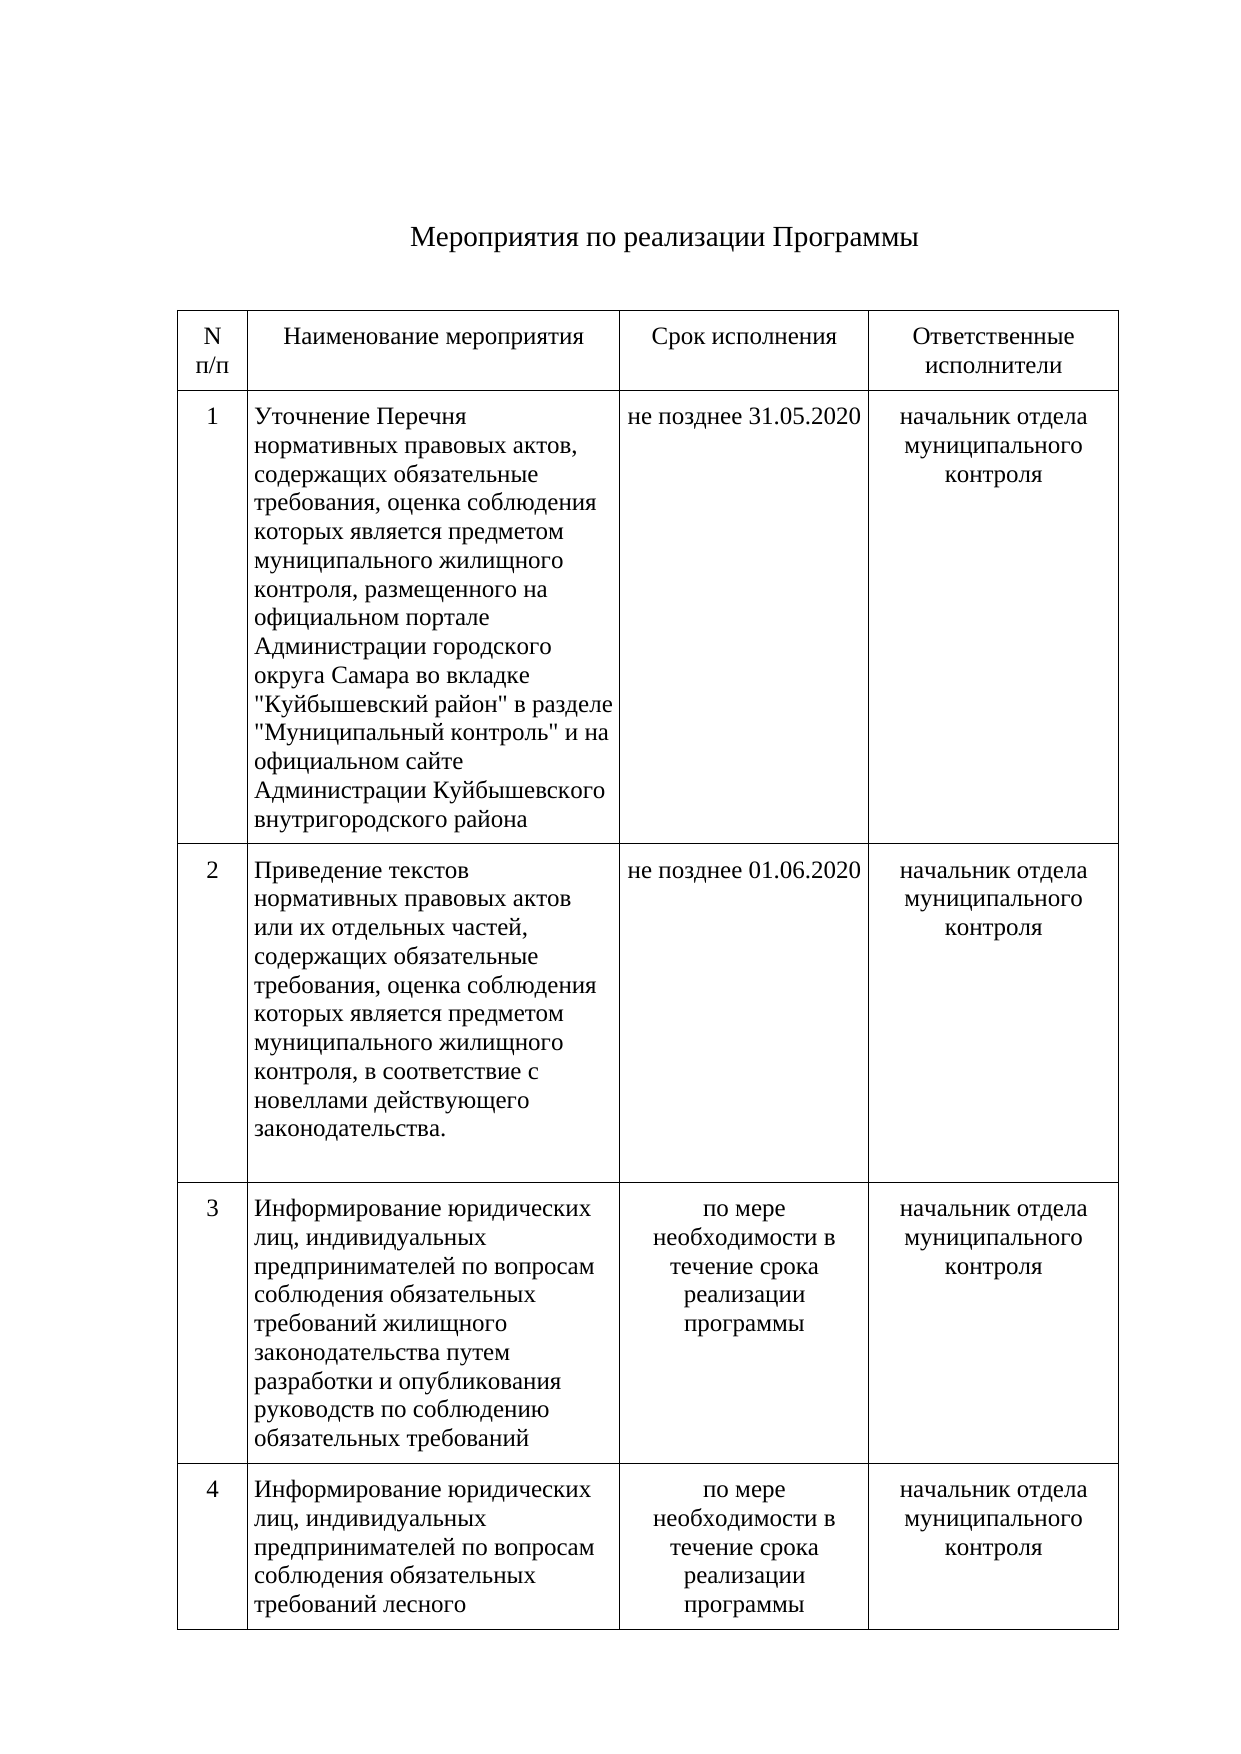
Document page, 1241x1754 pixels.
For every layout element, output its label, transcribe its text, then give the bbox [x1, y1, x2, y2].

table_cell по мере необходимости в течение срока реализации программы [620, 1183, 868, 1463]
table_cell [869, 1464, 1118, 1629]
table_header Наименование мероприятия [248, 311, 619, 389]
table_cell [248, 1464, 619, 1629]
table_cell Информирование юридических лиц, индивидуальных предпринимателей по вопросам соблюдения обязательных требований жилищного законодательства путем разработки и опубликования руководств по соблюдению обязательных требований [248, 1183, 619, 1463]
table_cell 3 [178, 1183, 247, 1463]
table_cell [620, 1464, 868, 1629]
table_cell 2 [178, 844, 247, 1182]
table_header N п/п [178, 311, 247, 389]
table_cell начальник отдела муниципального контроля [869, 1183, 1118, 1463]
table_cell Уточнение Перечня нормативных правовых актов, содержащих обязательные требования, оценка соблюдения которых является предметом муниципального жилищного контроля, размещенного на официальном портале Администрации городского округа Самара во вкладке "Куйбышевский район" в разделе "Муниципальный контроль" и на официальном сайте Администрации Куйбышевского внутригородского района [248, 391, 619, 843]
table_header Ответственные исполнители [869, 311, 1118, 389]
table_cell начальник отдела муниципального контроля [869, 844, 1118, 1182]
text Мероприятия по реализации Программы [177, 219, 1152, 252]
table_header Срок исполнения [620, 311, 868, 389]
table_cell не позднее 01.06.2020 [620, 844, 868, 1182]
table_cell не позднее 31.05.2020 [620, 391, 868, 843]
table_cell Приведение текстов нормативных правовых актов или их отдельных частей, содержащих обязательные требования, оценка соблюдения которых является предметом муниципального жилищного контроля, в соответствие с новеллами действующего законодательства. [248, 844, 619, 1182]
table_cell начальник отдела муниципального контроля [869, 391, 1118, 843]
table_cell 1 [178, 391, 247, 843]
table_cell 4 [178, 1464, 247, 1629]
